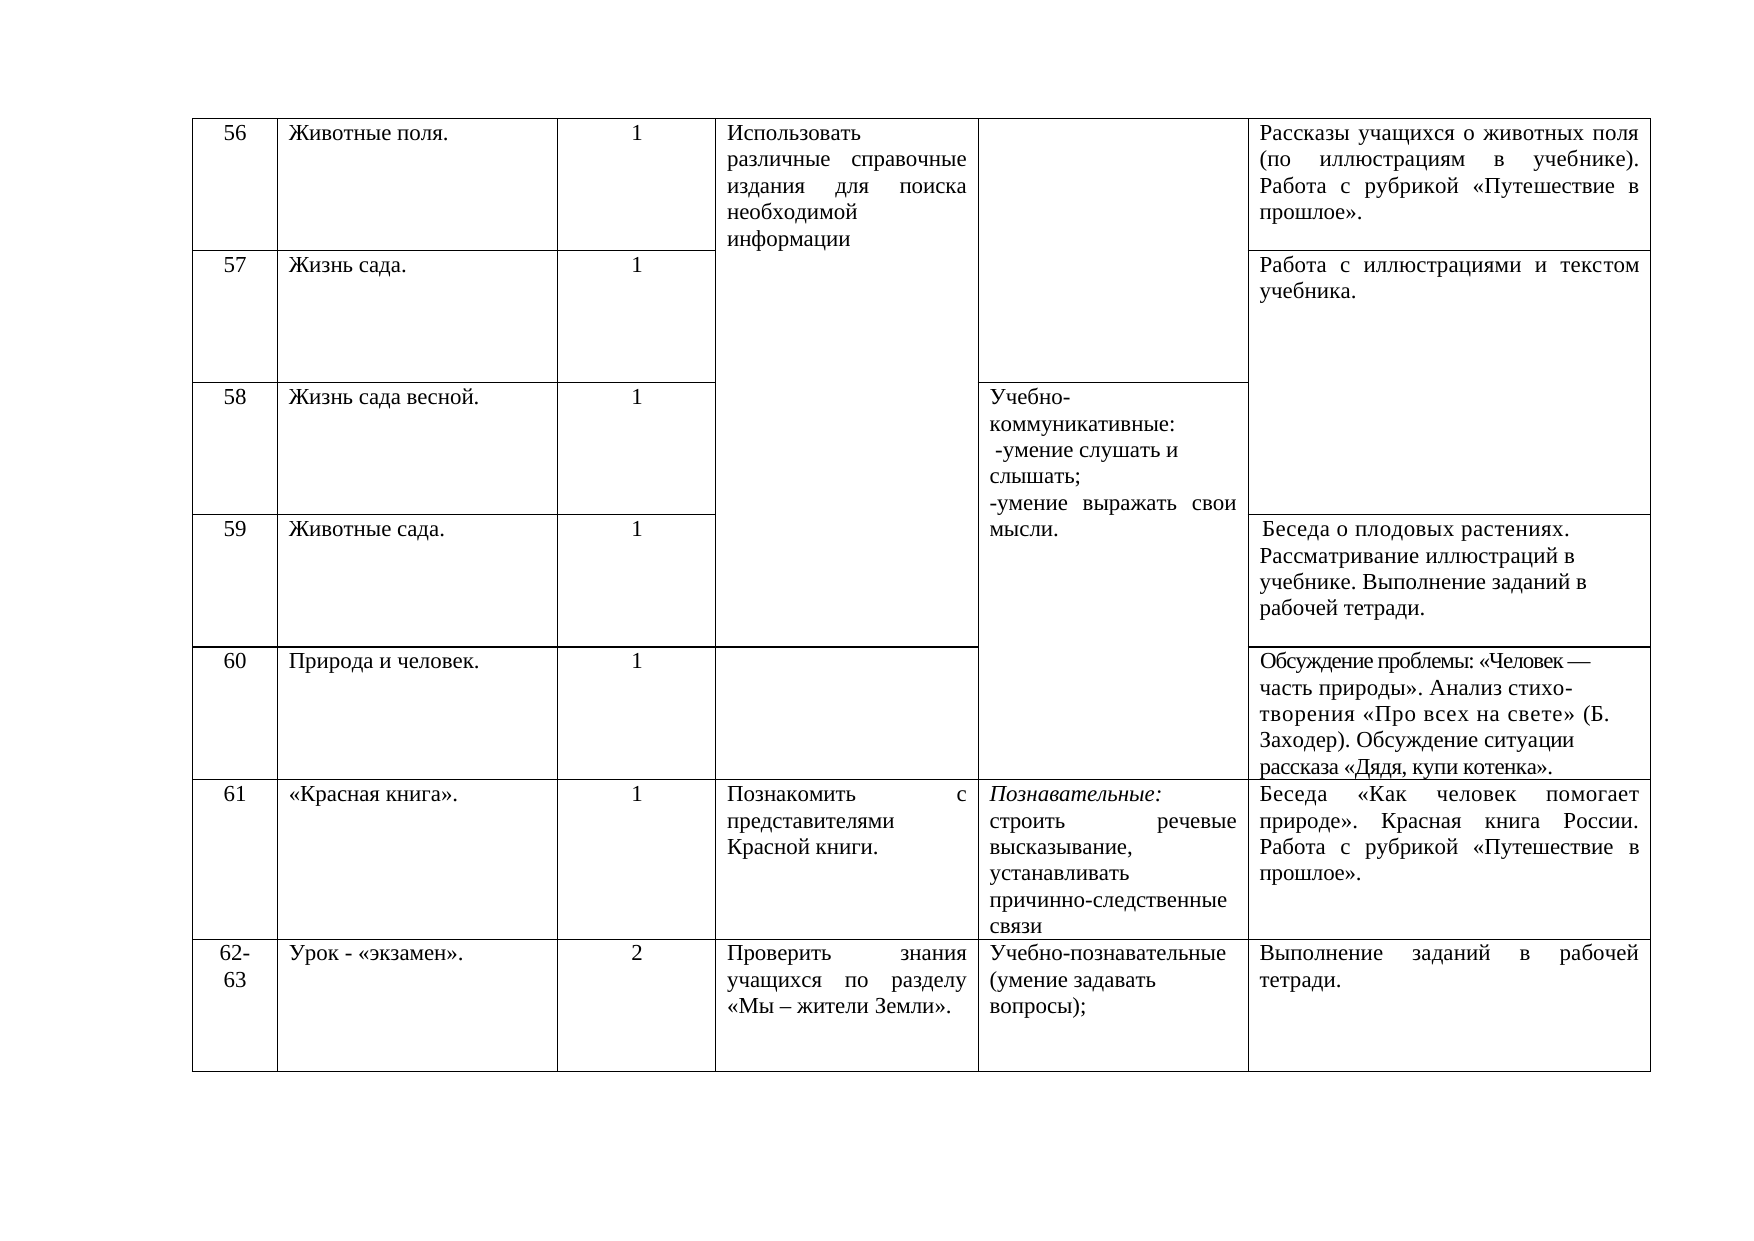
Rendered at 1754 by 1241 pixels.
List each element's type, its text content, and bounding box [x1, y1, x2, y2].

table_cell 1 [558, 648, 715, 779]
table_cell 1 [558, 119, 715, 250]
table_cell Животные сада. [278, 515, 557, 646]
table_cell 2 [558, 940, 715, 1071]
table_cell Урок - «экзамен». [278, 940, 557, 1071]
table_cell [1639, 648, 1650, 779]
table_cell 57 [193, 251, 277, 382]
table_cell Жизнь сада весной. [278, 383, 557, 514]
table_cell 60 [193, 648, 277, 779]
table_cell Природа и человек. [278, 648, 557, 779]
table_cell Познакомить с представителями Красной книги. [716, 780, 978, 938]
table_cell Рассказы учащихся о животных поля (по иллюстрациям в учебнике). Работа с рубрикой «Путешествие в прошлое». [1249, 119, 1650, 250]
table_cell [979, 940, 1248, 1071]
table_cell 1 [558, 251, 715, 382]
table_cell 58 [193, 383, 277, 514]
table_cell Работа с иллюстрациями и текстом учебника. [1249, 251, 1650, 514]
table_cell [1249, 940, 1650, 1071]
table_cell 1 [558, 383, 715, 514]
table_cell 56 [193, 119, 277, 250]
table_cell 1 [558, 515, 715, 646]
table_cell «Красная книга». [278, 780, 557, 938]
table_cell 61 [193, 780, 277, 938]
table_cell Познавательные: строить речевые высказывание, устанавливать причинно-следственные связи [979, 780, 1248, 938]
table_cell Беседа о плодовых растениях. Рассматривание иллюстраций в учебнике. Выполнение заданий в рабочей тетради. [1249, 515, 1650, 646]
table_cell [716, 940, 978, 1071]
table_cell 1 [558, 780, 715, 938]
table_cell Беседа «Как человек помогает природе». Красная книга России. Работа с рубрикой «Путешествие в прошлое». [1249, 780, 1650, 938]
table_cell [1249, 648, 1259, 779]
table_cell Жизнь сада. [278, 251, 557, 382]
table_cell 59 [193, 515, 277, 646]
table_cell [716, 119, 978, 646]
table_cell Учебно-коммуникативные: -умение слушать и слышать; -умение выражать свои мысли. [979, 383, 1248, 779]
table_cell 62- 63 [193, 940, 277, 1071]
table_cell Животные поля. [278, 119, 557, 250]
table_cell [716, 648, 978, 779]
